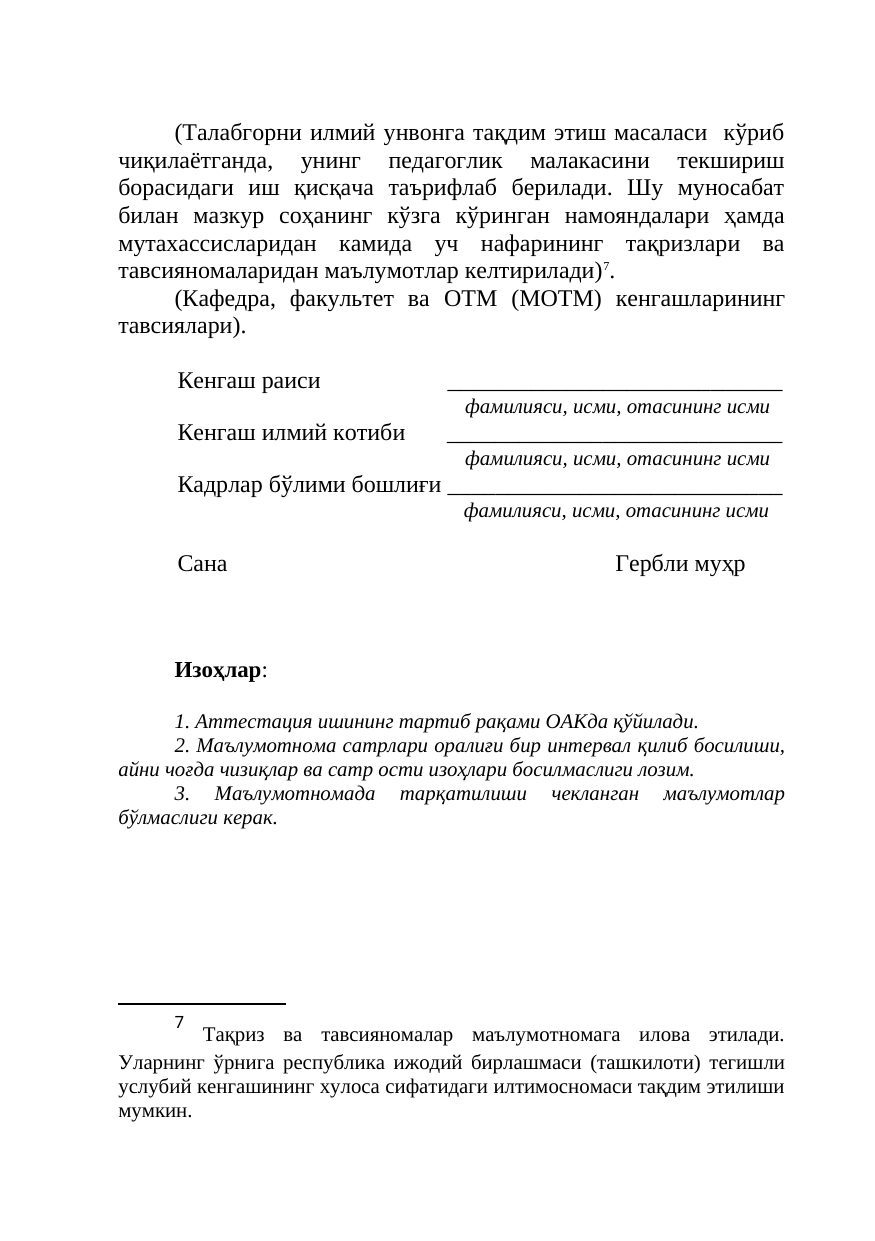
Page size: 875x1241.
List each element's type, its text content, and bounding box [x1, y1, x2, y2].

text Кадрлар бўлими бошлиғи ____________________________ [118, 470, 785, 497]
text 3. Маълумотномада тарқатилиши чекланган маълумотлар бўлмаслиги керак. [118, 781, 785, 829]
text 2. Маълумотнома сатрлари оралиғи бир интервал қилиб босилиши, айни чоғда чизиқлар ва сатр ости изоҳлари босилмаслиги лозим. [118, 733, 785, 781]
text Кенгаш илмий котиби ____________________________ [118, 418, 785, 446]
text Изоҳлар: [118, 656, 785, 682]
text Кенгаш раиси ____________________________ [118, 367, 785, 394]
text (Кафедра, факультет ва ОТМ (МОТМ) кенгашларининг тавсиялари). [118, 284, 785, 339]
text 1. Аттестация ишининг тартиб рақами ОАКда қўйилади. [118, 709, 785, 733]
text фамилияси, исми, отасининг исми [118, 497, 785, 522]
text фамилияси, исми, отасининг исми [118, 446, 785, 470]
text (Талабгорни илмий унвонга тақдим этиш масаласи кўриб чиқилаётганда, унинг педагоглик малакасини текшириш борасидаги иш қисқача таърифлаб берилади. Шу муносабат билан мазкур соҳанинг кўзга кўринган намояндалари ҳамда мутахассисларидан камида уч нафарининг тақризлари ва тавсияномаларидан маълумотлар келтирилади). [118, 118, 785, 284]
text фамилияси, исми, отасининг исми [118, 394, 785, 418]
text Сана Гербли муҳр [118, 549, 785, 577]
